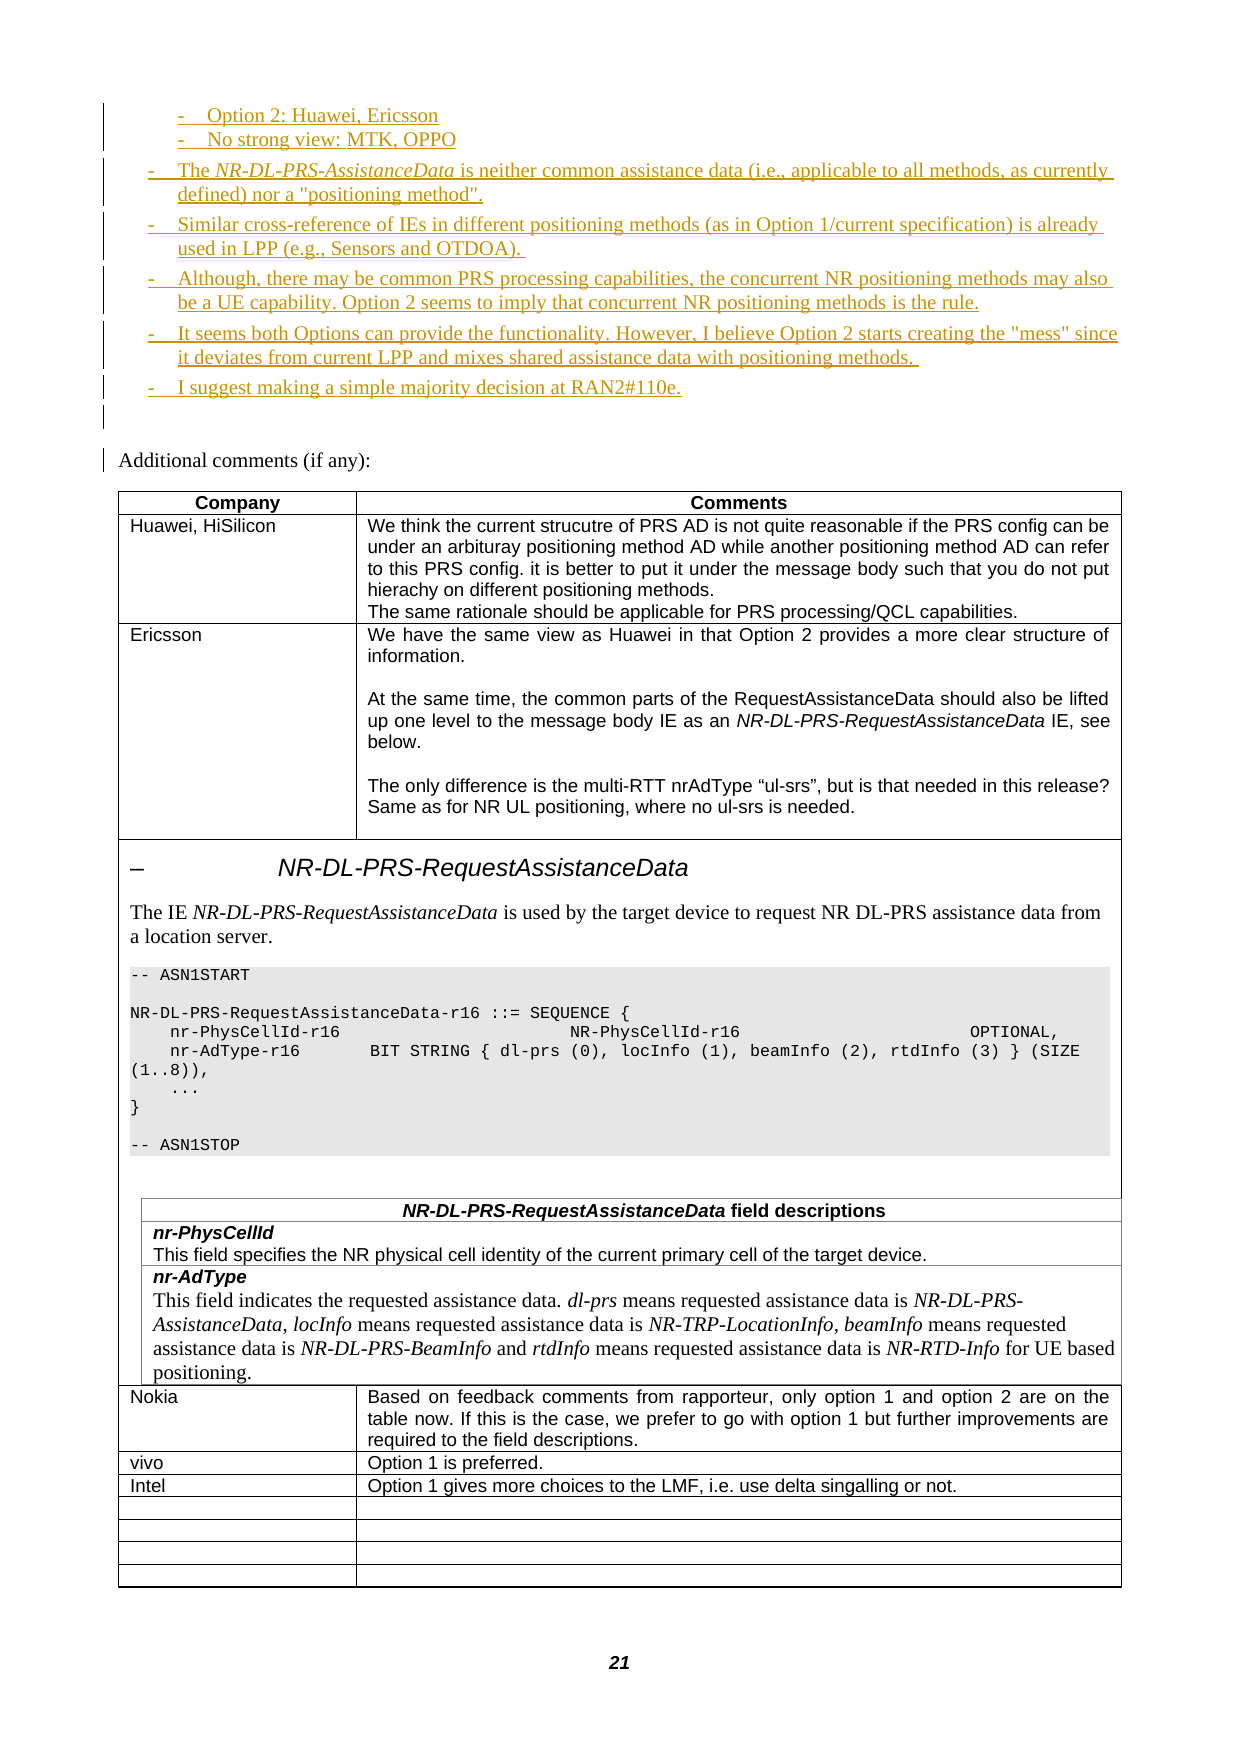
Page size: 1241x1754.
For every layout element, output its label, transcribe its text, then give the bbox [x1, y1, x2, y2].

table_cell [119, 1565, 356, 1586]
table_cell [119, 1497, 356, 1519]
table_cell Based on feedback comments from rapporteur, only option 1 and option 2 are on the table now. If this is the case, we prefer to go with option 1 but further improvements are required to the field descriptions. [357, 1386, 1121, 1451]
table_header Comments [357, 492, 1121, 513]
table_cell vivo [119, 1452, 356, 1473]
table_header Company [119, 492, 356, 513]
table_cell Huawei, HiSilicon [119, 515, 356, 622]
table_cell – NR-DL-PRS-RequestAssistanceData The IE NR-DL-PRS-RequestAssistanceData is used by the target device to request NR DL-PRS assistance data from a location server. -- ASN1START NR-DL-PRS-RequestAssistanceData-r16 ::= SEQUENCE { nr-PhysCellId-r16 NR-PhysCellId-r16 OPTIONAL, nr-AdType-r16 BIT STRING { dl-prs (0), locInfo (1), beamInfo (2), rtdInfo (3) } (SIZE (1..8)), ... } -- ASN1STOP [119, 840, 1121, 1385]
table_cell Option 1 gives more choices to the LMF, i.e. use delta singalling or not. [357, 1475, 1121, 1496]
table_cell [357, 1520, 1121, 1541]
table_cell We have the same view as Huawei in that Option 2 provides a more clear structure of information. At the same time, the common parts of the RequestAssistanceData should also be lifted up one level to the message body IE as an NR-DL-PRS-RequestAssistanceData IE, see below. The only difference is the multi-RTT nrAdType “ul-srs”, but is that needed in this release? Same as for NR UL positioning, where no ul-srs is needed. [357, 624, 1121, 839]
table_cell Nokia [119, 1386, 356, 1451]
table_cell [357, 1542, 1121, 1564]
table_cell [119, 1542, 356, 1564]
table_cell Intel [119, 1475, 356, 1496]
table_cell Ericsson [119, 624, 356, 839]
table_cell Option 1 is preferred. [357, 1452, 1121, 1473]
table_cell [119, 1520, 356, 1541]
table_cell We think the current strucutre of PRS AD is not quite reasonable if the PRS config can be under an arbituray positioning method AD while another positioning method AD can refer to this PRS config. it is better to put it under the message body such that you do not put hierachy on different positioning methods. The same rationale should be applicable for PRS processing/QCL capabilities. [357, 515, 1121, 622]
text Additional comments (if any): [118, 448, 1122, 472]
table_cell [357, 1565, 1121, 1586]
table_cell [357, 1497, 1121, 1519]
